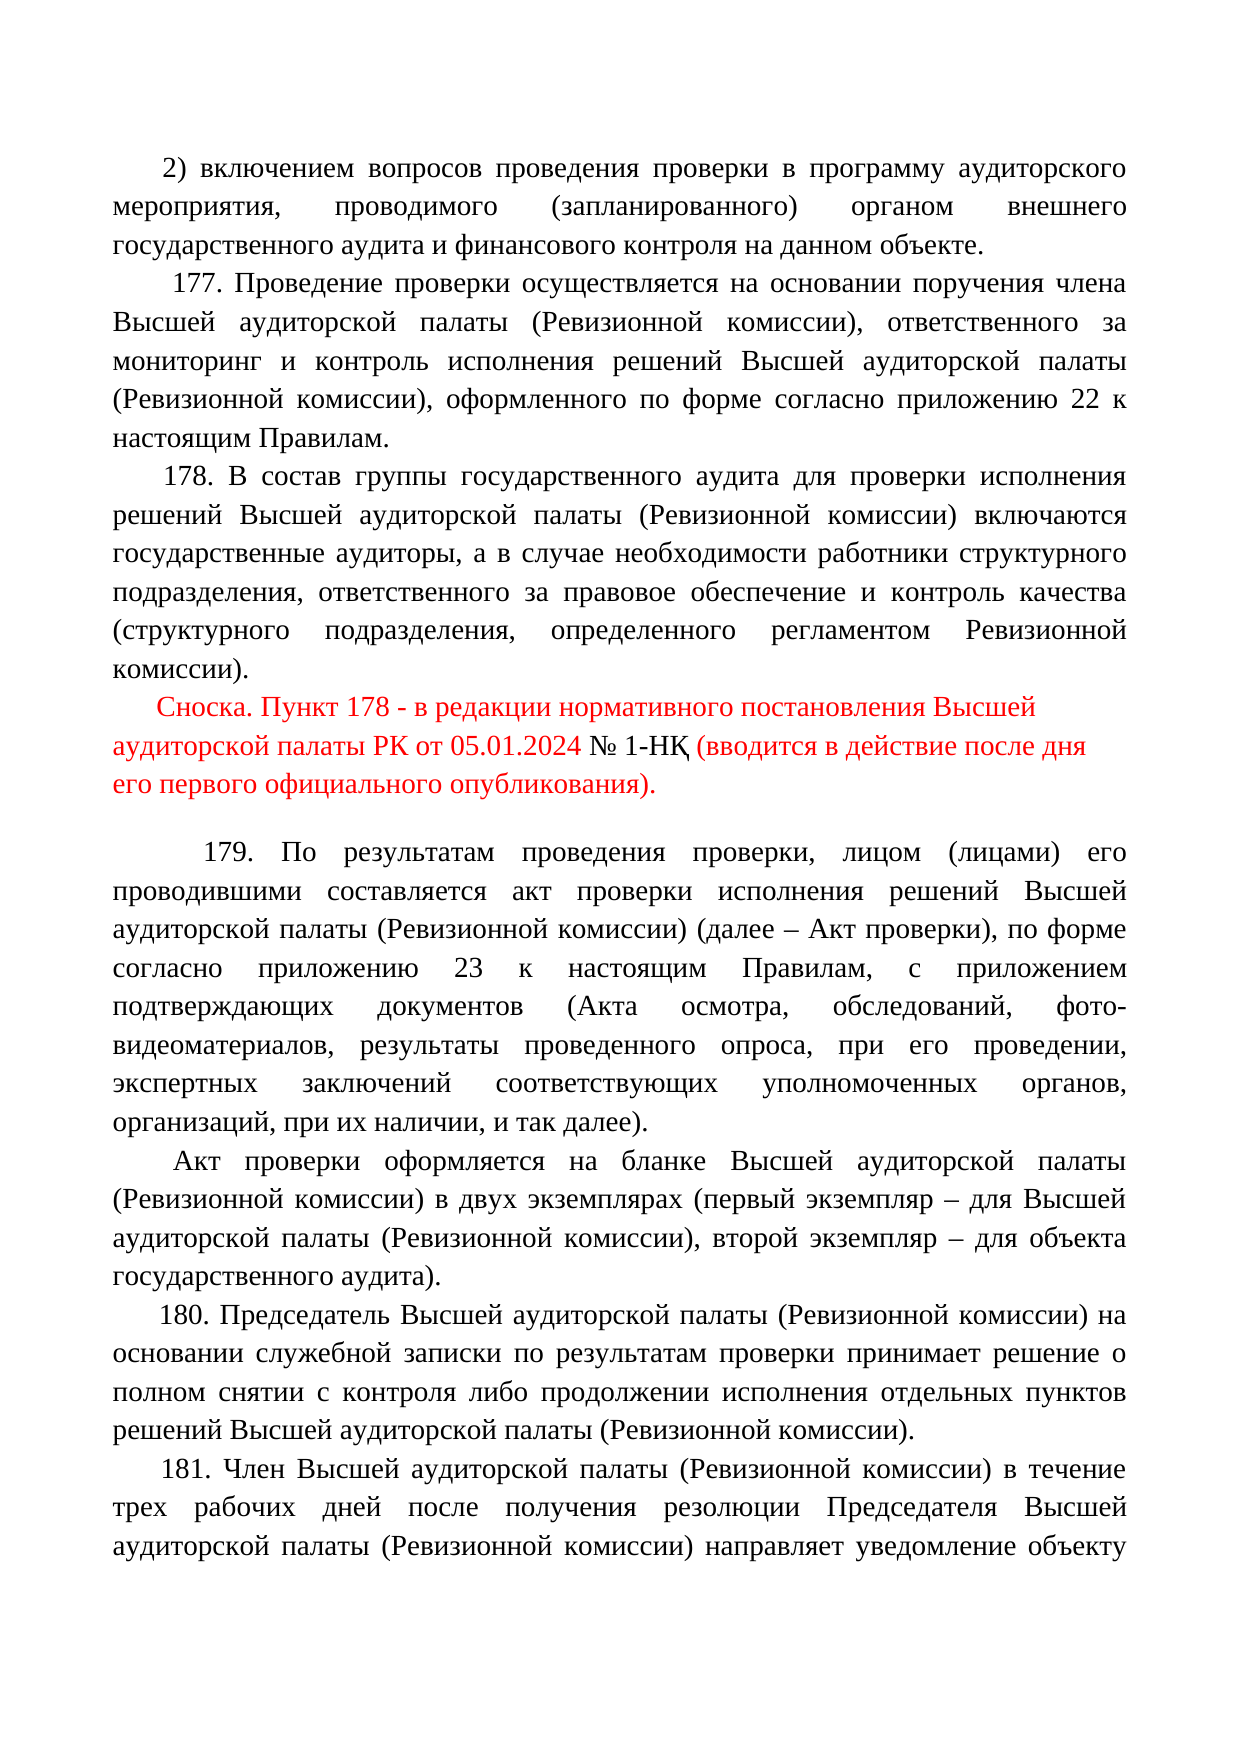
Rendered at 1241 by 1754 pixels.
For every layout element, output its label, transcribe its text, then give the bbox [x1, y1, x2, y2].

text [112, 1451, 1128, 1562]
text Акт проверки оформляется на бланке Высшей аудиторской палаты (Ревизионной комиссии) в двух экземплярах (первый экземпляр – для Высшей аудиторской палаты (Ревизионной комиссии), второй экземпляр – для объекта государственного аудита). [112, 1143, 1128, 1292]
text 179. По результатам проведения проверки, лицом (лицами) его проводившими составляется акт проверки исполнения решений Высшей аудиторской палаты (Ревизионной комиссии) (далее – Акт проверки), по форме согласно приложению 23 к настоящим Правилам, с приложением подтверждающих документов (Акта осмотра, обследований, фото-видеоматериалов, результаты проведенного опроса, при его проведении, экспертных заключений соответствующих уполномоченных органов, организаций, при их наличии, и так далее). [112, 834, 1128, 1138]
text Сноска. Пункт 178 - в редакции нормативного постановления Высшей аудиторской палаты РК от 05.01.2024 № 1-НҚ (вводится в действие после дня его первого официального опубликования). [112, 689, 1128, 830]
text 177. Проведение проверки осуществляется на основании поручения члена Высшей аудиторской палаты (Ревизионной комиссии), ответственного за мониторинг и контроль исполнения решений Высшей аудиторской палаты (Ревизионной комиссии), оформленного по форме согласно приложению 22 к настоящим Правилам. [112, 266, 1128, 453]
text 2) включением вопросов проведения проверки в программу аудиторского мероприятия, проводимого (запланированного) органом внешнего государственного аудита и финансового контроля на данном объекте. [112, 150, 1128, 261]
text 178. В состав группы государственного аудита для проверки исполнения решений Высшей аудиторской палаты (Ревизионной комиссии) включаются государственные аудиторы, а в случае необходимости работники структурного подразделения, ответственного за правовое обеспечение и контроль качества (структурного подразделения, определенного регламентом Ревизионной комиссии). [112, 458, 1128, 684]
text 180. Председатель Высшей аудиторской палаты (Ревизионной комиссии) на основании служебной записки по результатам проверки принимает решение о полном снятии с контроля либо продолжении исполнения отдельных пунктов решений Высшей аудиторской палаты (Ревизионной комиссии). [112, 1297, 1128, 1446]
